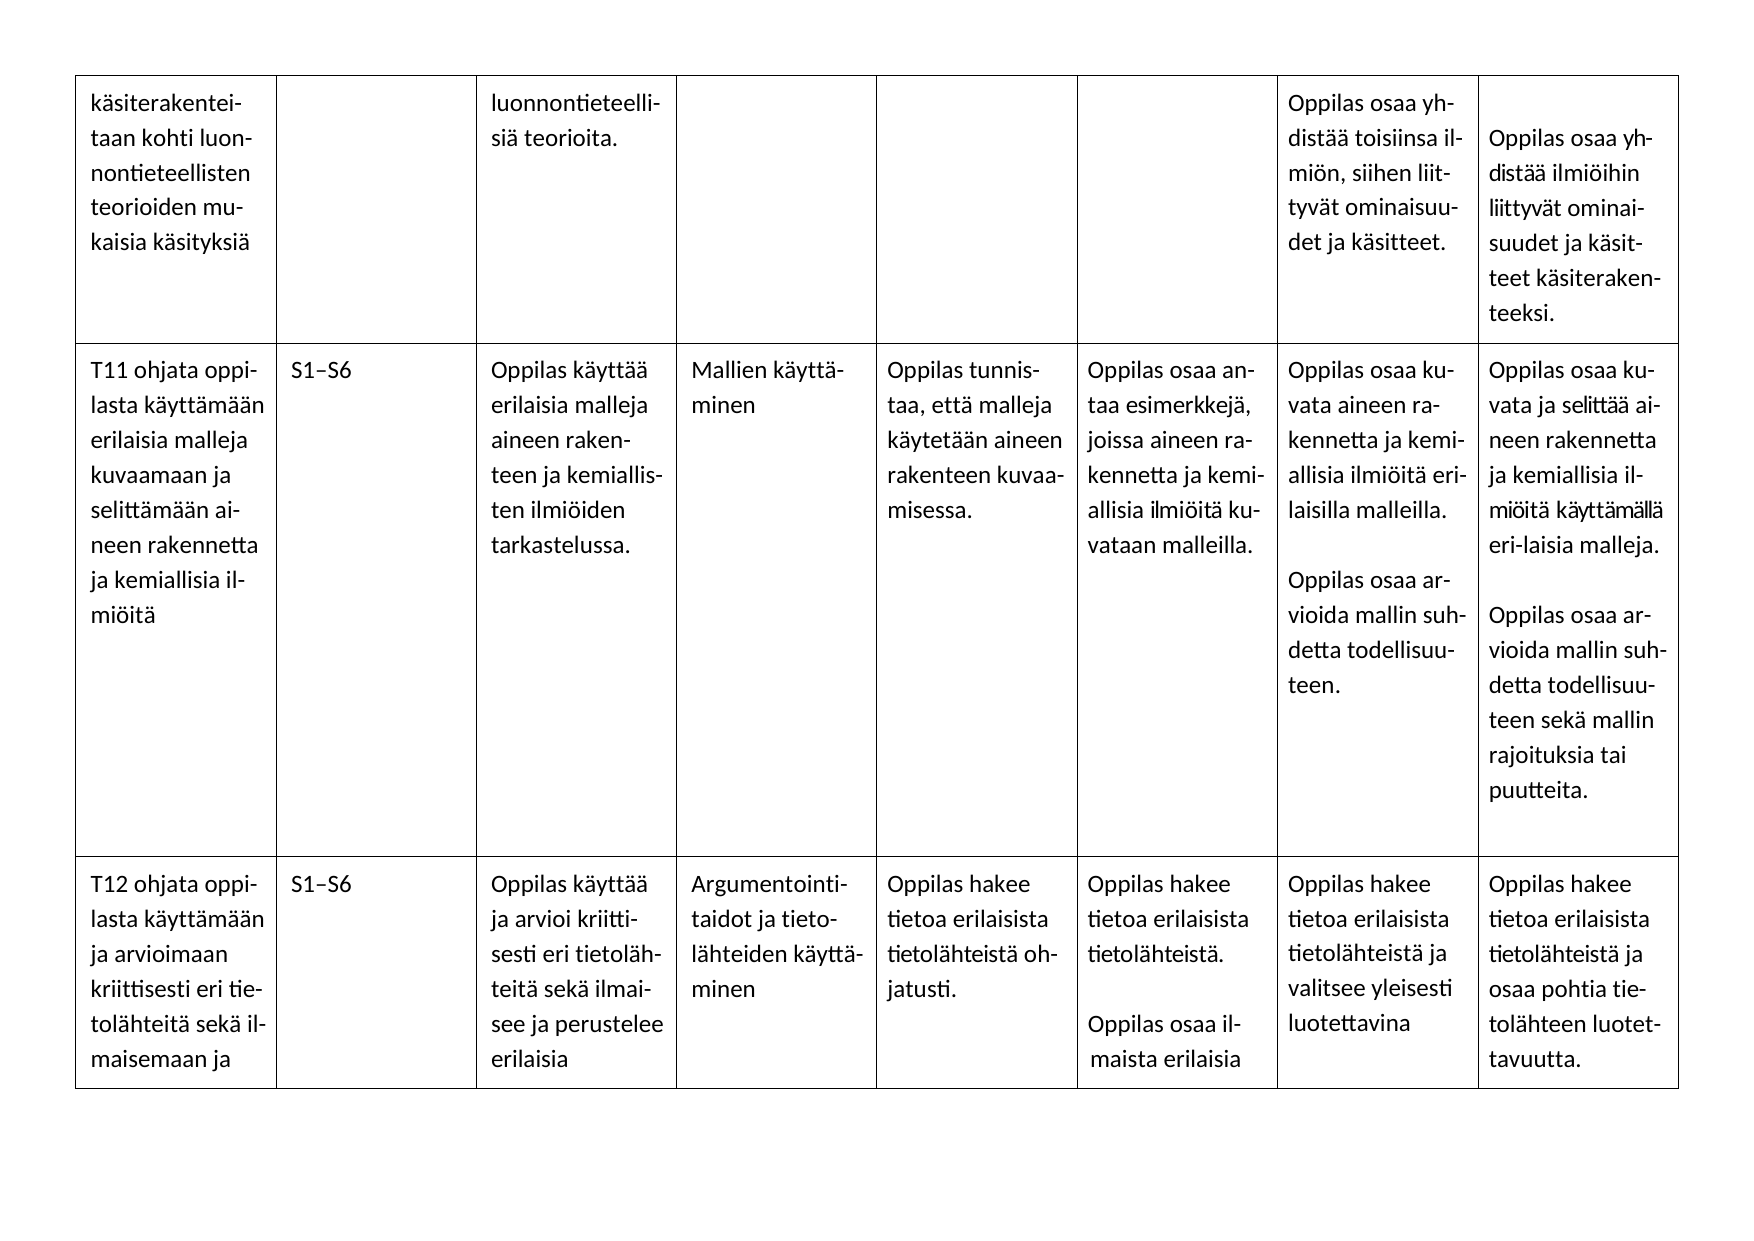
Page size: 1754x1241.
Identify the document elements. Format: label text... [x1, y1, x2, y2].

table_header [677, 76, 876, 342]
table_cell S1–S6 [277, 857, 476, 1088]
table_header luonnontieteelli-siä teorioita. [477, 76, 676, 342]
table_cell T12 ohjata oppi-lasta käyttämään ja arvioimaan kriittisesti eri tie-tolähteitä sekä il-maisemaan ja [76, 857, 276, 1088]
table_cell Argumentointi-taidot ja tieto-lähteiden käyttä-minen [677, 857, 876, 1088]
table_header käsiterakentei-taan kohti luon-nontieteellisten teorioiden mu-kaisia käsityksiä [76, 76, 276, 342]
table_header [877, 76, 1077, 342]
table_header [277, 76, 476, 342]
table_cell Oppilas hakee tietoa erilaisista tietolähteistä ja osaa pohtia tie-tolähteen luotet-tavuutta. [1479, 857, 1678, 1088]
table_cell Oppilas hakee tietoa erilaisista tietolähteistä. Oppilas osaa il-maista erilaisia [1078, 857, 1277, 1088]
table_cell Mallien käyttä-minen [677, 344, 876, 856]
table_cell Oppilas hakee tietoa erilaisista tietolähteistä ja valitsee yleisesti luotettavina [1278, 857, 1478, 1088]
table_cell S1–S6 [277, 344, 476, 856]
table_cell Oppilas osaa ku-vata ja selittää ai-neen rakennetta ja kemiallisia il-miöitä käyttämällä eri-laisia malleja. Oppilas osaa ar-vioida mallin suh-detta todellisuu-teen sekä mallin rajoituksia tai puutteita. [1479, 344, 1678, 856]
table_cell Oppilas hakee tietoa erilaisista tietolähteistä oh-jatusti. [877, 857, 1077, 1088]
table_cell Oppilas tunnis-taa, että malleja käytetään aineen rakenteen kuvaa-misessa. [877, 344, 1077, 856]
table_cell Oppilas käyttää ja arvioi kriitti-sesti eri tietoläh-teitä sekä ilmai-see ja perustelee erilaisia [477, 857, 676, 1088]
table_header Oppilas osaa yh-distää ilmiöihin liittyvät ominai-suudet ja käsit-teet käsiteraken-teeksi. [1479, 76, 1678, 342]
table_header Oppilas osaa yh-distää toisiinsa il-miön, siihen liit-tyvät ominaisuu-det ja käsitteet. [1278, 76, 1478, 342]
table_cell Oppilas osaa ku-vata aineen ra-kennetta ja kemi-allisia ilmiöitä eri-laisilla malleilla. Oppilas osaa ar-vioida mallin suh-detta todellisuu-teen. [1278, 344, 1478, 856]
table_cell Oppilas osaa an-taa esimerkkejä, joissa aineen ra-kennetta ja kemi-allisia ilmiöitä ku-vataan malleilla. [1078, 344, 1277, 856]
table_cell Oppilas käyttää erilaisia malleja aineen raken-teen ja kemiallis-ten ilmiöiden tarkastelussa. [477, 344, 676, 856]
table_header [1078, 76, 1277, 342]
table_cell T11 ohjata oppi-lasta käyttämään erilaisia malleja kuvaamaan ja selittämään ai-neen rakennetta ja kemiallisia il-miöitä [76, 344, 276, 856]
